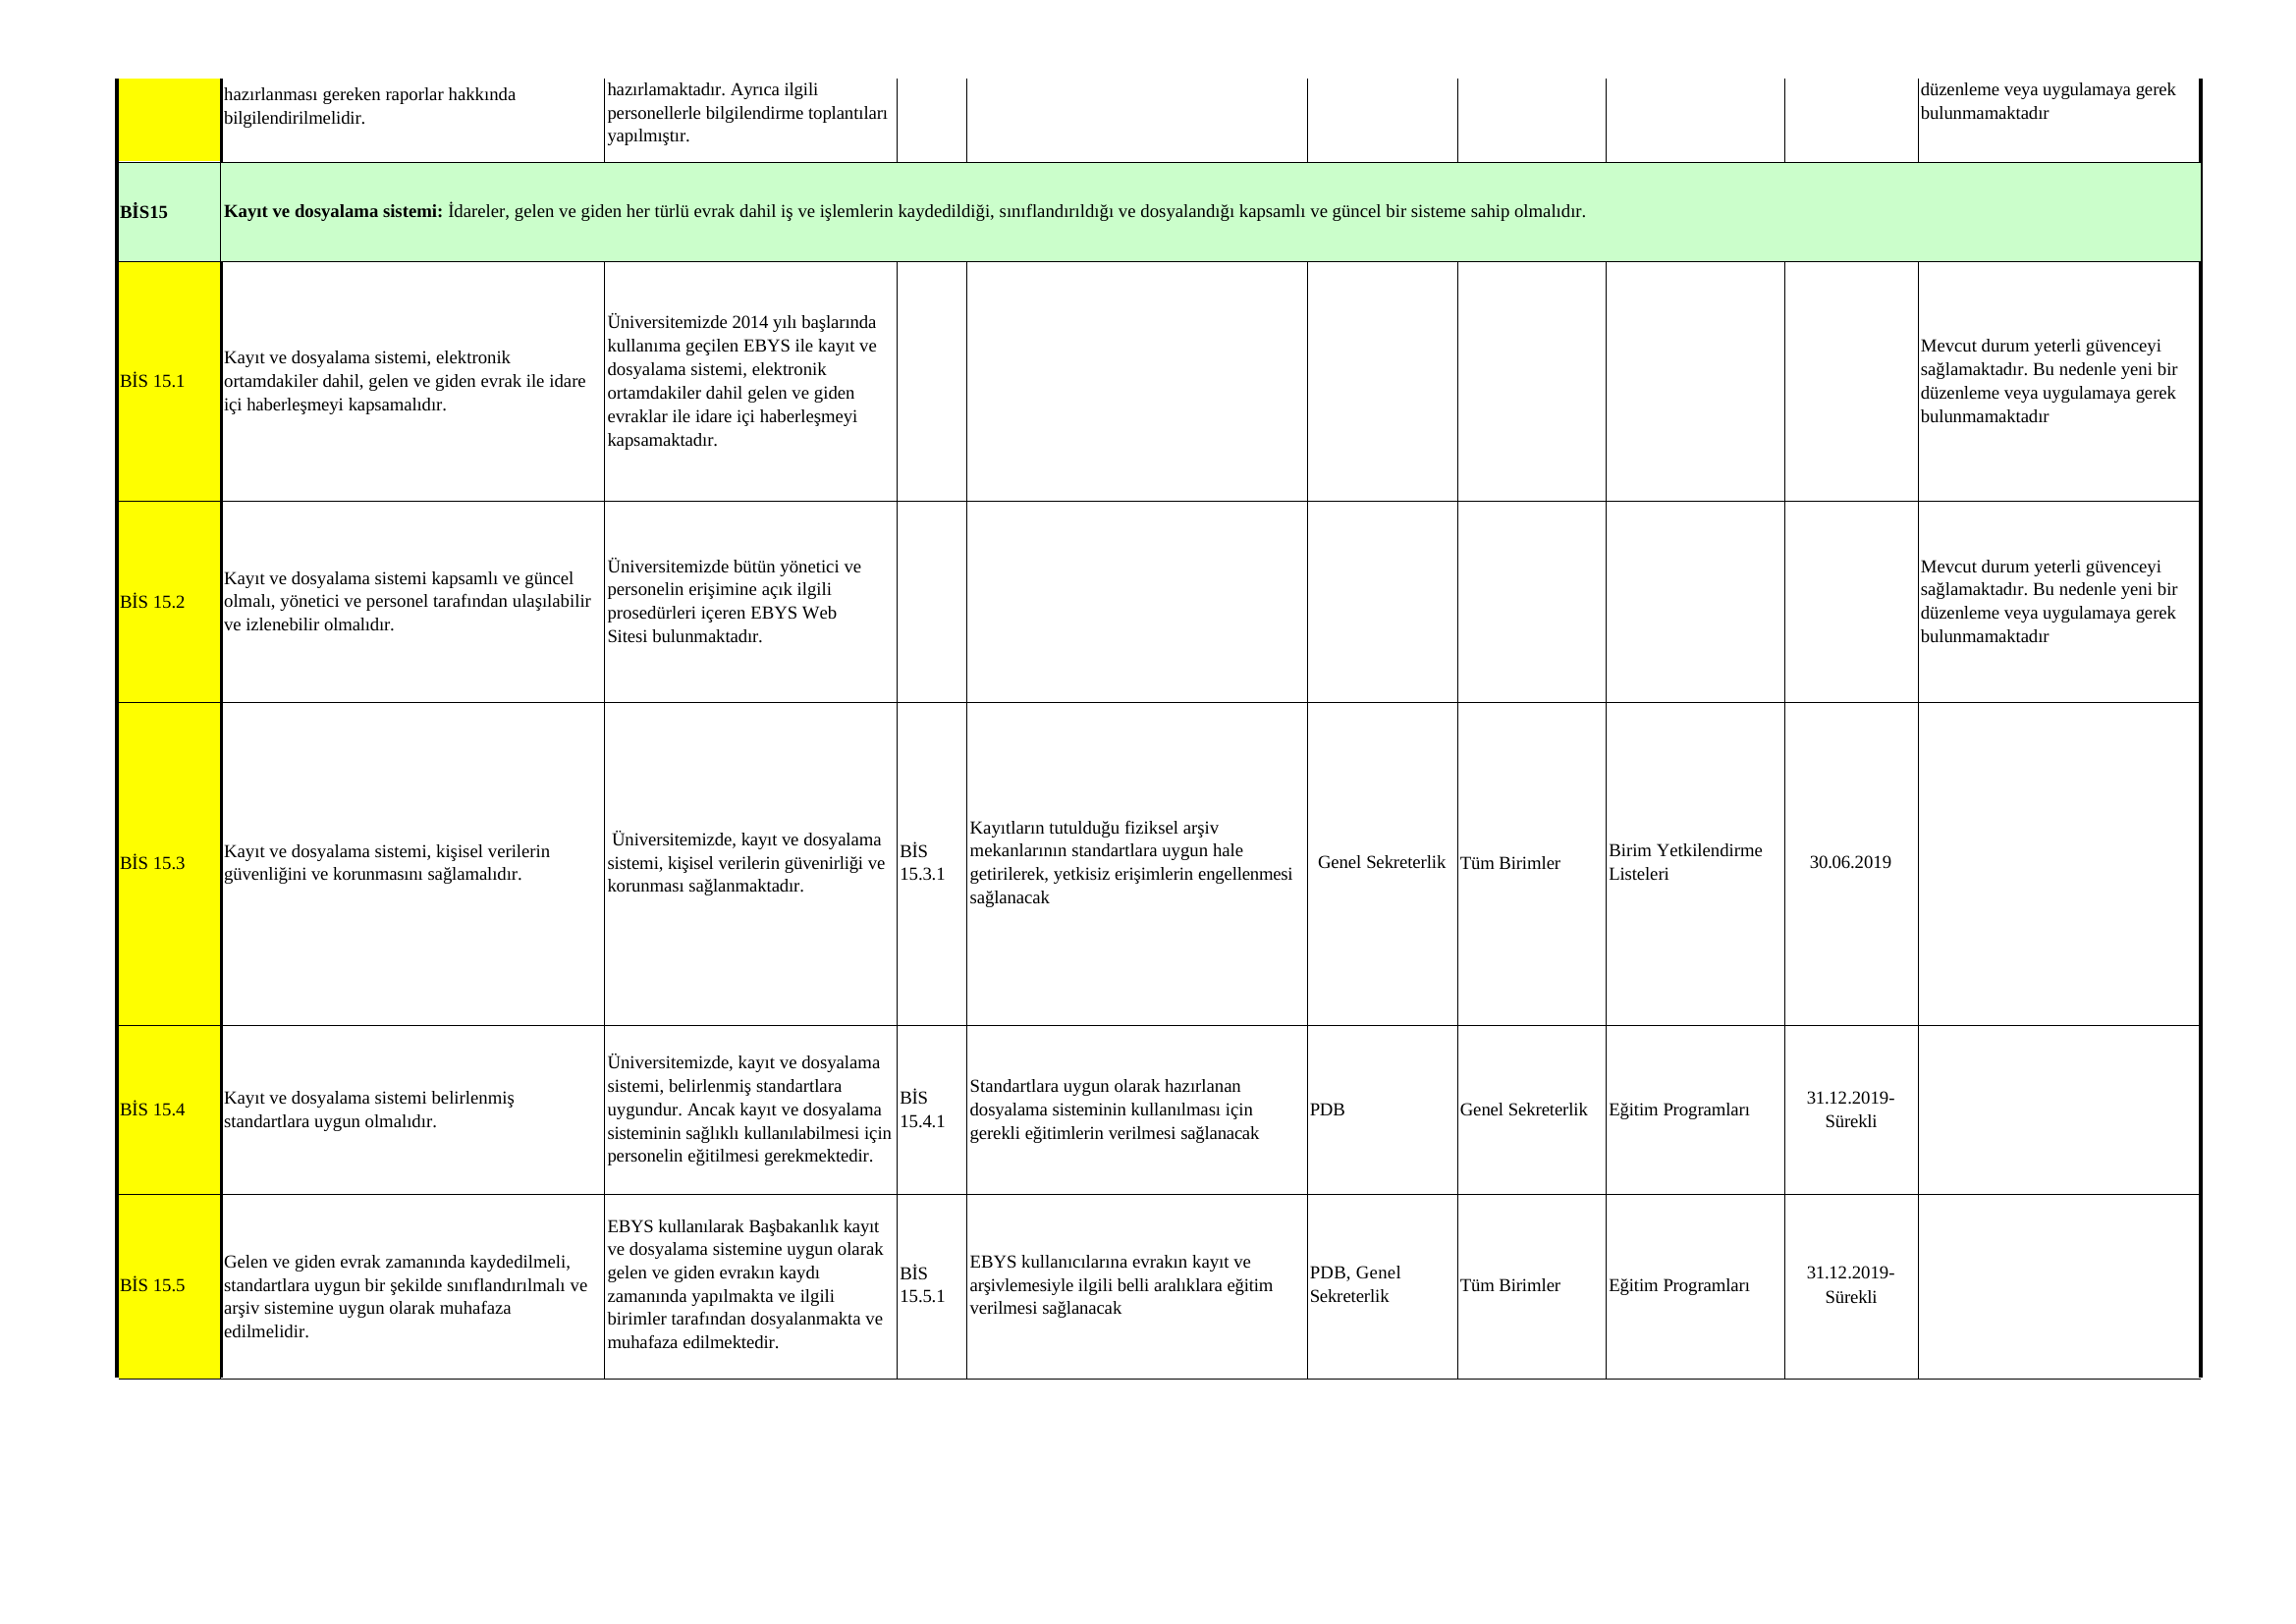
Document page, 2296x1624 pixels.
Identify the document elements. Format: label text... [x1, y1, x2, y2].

table_header [1308, 79, 1457, 161]
table_cell 31.12.2019- Sürekli [1785, 1195, 1918, 1379]
table_cell PDB, Genel Sekreterlik [1308, 1195, 1457, 1379]
table_cell Kayıtların tutulduğu fiziksel arşiv mekanlarının standartlara uygun hale getirilerek, yetkisiz erişimlerin engellenmesi sağlanacak [967, 703, 1307, 1025]
table_cell Eğitim Programları [1607, 1195, 1784, 1379]
table_cell Kayıt ve dosyalama sistemi kapsamlı ve güncel olmalı, yönetici ve personel tarafından ulaşılabilir ve izlenebilir olmalıdır. [221, 502, 604, 702]
table_cell [1919, 1195, 2201, 1379]
table_cell PDB [1308, 1026, 1457, 1194]
table_cell [967, 262, 1307, 501]
table_cell Kayıt ve dosyalama sistemi belirlenmiş standartlara uygun olmalıdır. [221, 1026, 604, 1194]
table_cell Üniversitemizde 2014 yılı başlarında kullanıma geçilen EBYS ile kayıt ve dosyalama sistemi, elektronik ortamdakiler dahil gelen ve giden evraklar ile idare içi haberleşmeyi kapsamaktadır. [605, 262, 897, 501]
table_cell [1458, 262, 1606, 501]
table_header [1458, 79, 1606, 161]
table_cell [1308, 262, 1457, 501]
table_cell EBYS kullanıcılarına evrakın kayıt ve arşivlemesiyle ilgili belli aralıklara eğitim verilmesi sağlanacak [967, 1195, 1307, 1379]
table_cell [1785, 262, 1918, 501]
table_cell EBYS kullanılarak Başbakanlık kayıt ve dosyalama sistemine uygun olarak gelen ve giden evrakın kaydı zamanında yapılmakta ve ilgili birimler tarafından dosyalanmakta ve muhafaza edilmektedir. [605, 1195, 897, 1379]
table_cell Tüm Birimler [1458, 703, 1606, 1025]
table_cell Genel Sekreterlik [1308, 703, 1457, 1025]
table_cell [898, 502, 966, 702]
table_cell BİS 15.2 [119, 502, 220, 702]
table_cell Mevcut durum yeterli güvenceyi sağlamaktadır. Bu nedenle yeni bir düzenleme veya uygulamaya gerek bulunmamaktadır [1919, 502, 2201, 702]
table_cell BİS15 [119, 163, 220, 261]
table_cell BİS 15.3 [119, 703, 220, 1025]
table_cell [1607, 502, 1784, 702]
table_header [898, 79, 966, 161]
table_header [967, 79, 1307, 161]
table_cell Gelen ve giden evrak zamanında kaydedilmeli, standartlara uygun bir şekilde sınıflandırılmalı ve arşiv sistemine uygun olarak muhafaza edilmelidir. [221, 1195, 604, 1379]
table_cell Üniversitemizde, kayıt ve dosyalama sistemi, kişisel verilerin güvenirliği ve korunması sağlanmaktadır. [605, 703, 897, 1025]
table_cell [898, 262, 966, 501]
table_cell Üniversitemizde bütün yönetici ve personelin erişimine açık ilgili prosedürleri içeren EBYS Web Sitesi bulunmaktadır. [605, 502, 897, 702]
table_cell Mevcut durum yeterli güvenceyi sağlamaktadır. Bu nedenle yeni bir düzenleme veya uygulamaya gerek bulunmamaktadır [1919, 262, 2201, 501]
table_cell [1607, 262, 1784, 501]
table_header hazırlamaktadır. Ayrıca ilgili personellerle bilgilendirme toplantıları yapılmıştır. [605, 79, 897, 161]
table_cell 31.12.2019- Sürekli [1785, 1026, 1918, 1194]
table_cell Kayıt ve dosyalama sistemi, elektronik ortamdakiler dahil, gelen ve giden evrak ile idare içi haberleşmeyi kapsamalıdır. [221, 262, 604, 501]
table_header hazırlanması gereken raporlar hakkında bilgilendirilmelidir. [221, 79, 604, 161]
table_cell BİS 15.5.1 [898, 1195, 966, 1379]
table_cell [1308, 502, 1457, 702]
table_cell Standartlara uygun olarak hazırlanan dosyalama sisteminin kullanılması için gerekli eğitimlerin verilmesi sağlanacak [967, 1026, 1307, 1194]
table_cell Tüm Birimler [1458, 1195, 1606, 1379]
table_cell BİS 15.4.1 [898, 1026, 966, 1194]
table_header [1785, 79, 1918, 161]
table_header [119, 79, 220, 161]
table_cell [967, 502, 1307, 702]
table_cell BİS 15.4 [119, 1026, 220, 1194]
table_cell [1919, 703, 2201, 1025]
table_cell Kayıt ve dosyalama sistemi: İdareler, gelen ve giden her türlü evrak dahil iş ve işlemlerin kaydedildiği, sınıflandırıldığı ve dosyalandığı kapsamlı ve güncel bir sisteme sahip olmalıdır. [221, 163, 2201, 261]
table_header [1607, 79, 1784, 161]
table_cell Eğitim Programları [1607, 1026, 1784, 1194]
table_cell Kayıt ve dosyalama sistemi, kişisel verilerin güvenliğini ve korunmasını sağlamalıdır. [221, 703, 604, 1025]
table_header düzenleme veya uygulamaya gerek bulunmamaktadır [1919, 79, 2201, 161]
table_cell BİS 15.3.1 [898, 703, 966, 1025]
table_cell Birim Yetkilendirme Listeleri [1607, 703, 1784, 1025]
table_cell [1785, 502, 1918, 702]
table_cell 30.06.2019 [1785, 703, 1918, 1025]
table_cell Üniversitemizde, kayıt ve dosyalama sistemi, belirlenmiş standartlara uygundur. Ancak kayıt ve dosyalama sisteminin sağlıklı kullanılabilmesi için personelin eğitilmesi gerekmektedir. [605, 1026, 897, 1194]
table_cell [1919, 1026, 2201, 1194]
table_cell BİS 15.5 [119, 1195, 220, 1379]
table_cell Genel Sekreterlik [1458, 1026, 1606, 1194]
table_cell BİS 15.1 [119, 262, 220, 501]
table_cell [1458, 502, 1606, 702]
